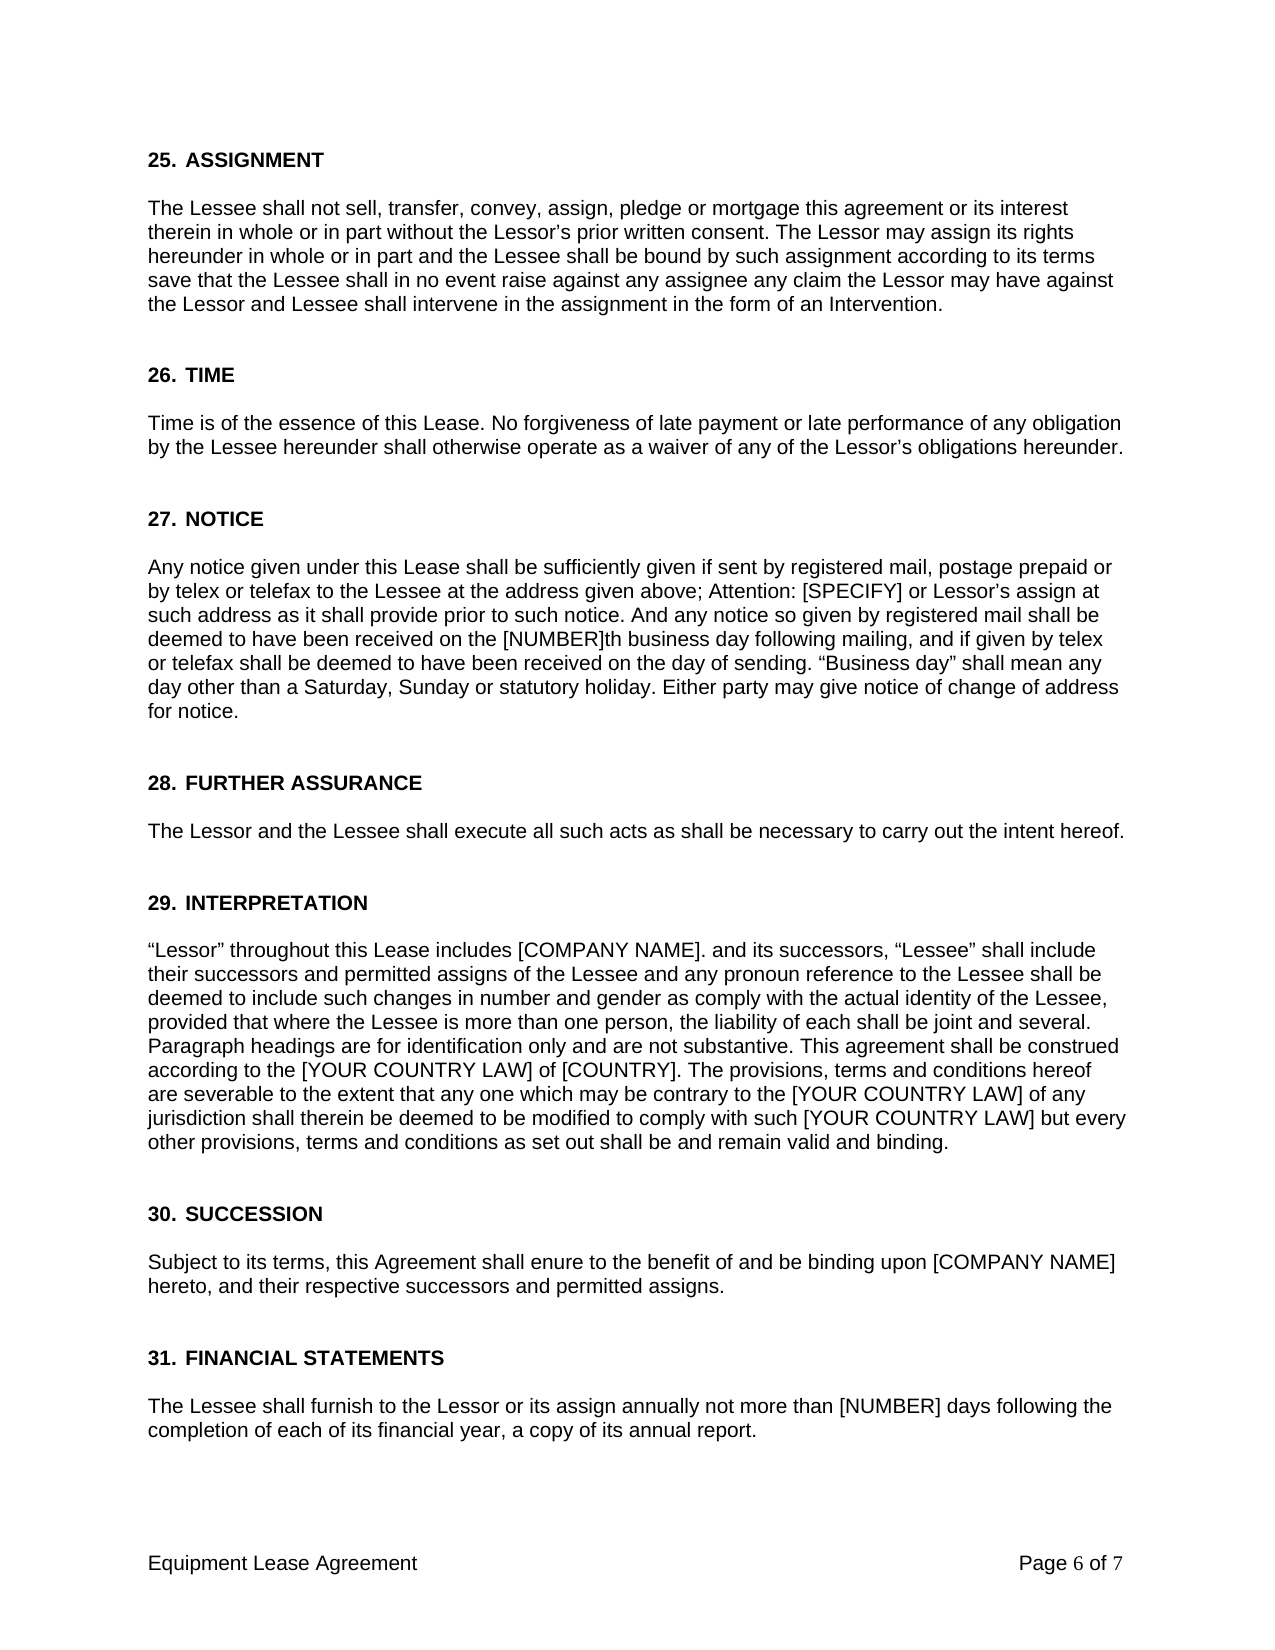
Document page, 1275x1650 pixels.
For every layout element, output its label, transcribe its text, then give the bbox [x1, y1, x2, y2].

list NOTICE [148, 507, 1127, 531]
text The Lessee shall furnish to the Lessor or its assign annually not more than [NUMBER] days following the completion of each of its financial year, a copy of its annual report. [148, 1393, 1127, 1441]
list FINANCIAL STATEMENTS [148, 1346, 1127, 1369]
text “Lessor” throughout this Lease includes [COMPANY NAME]. and its successors, “Lessee” shall include their successors and permitted assigns of the Lessee and any pronoun reference to the Lessee shall be deemed to include such changes in number and gender as comply with the actual identity of the Lessee, provided that where the Lessee is more than one person, the liability of each shall be joint and several. Paragraph headings are for identification only and are not substantive. This agreement shall be construed according to the [YOUR COUNTRY LAW] of [COUNTRY]. The provisions, terms and conditions hereof are severable to the extent that any one which may be contrary to the [YOUR COUNTRY LAW] of any jurisdiction shall therein be deemed to be modified to comply with such [YOUR COUNTRY LAW] but every other provisions, terms and conditions as set out shall be and remain valid and binding. [148, 938, 1127, 1154]
list FURTHER ASSURANCE [148, 771, 1127, 794]
list INTERPRETATION [148, 890, 1127, 914]
text Any notice given under this Lease shall be sufficiently given if sent by registered mail, postage prepaid or by telex or telefax to the Lessee at the address given above; Attention: [SPECIFY] or Lessor’s assign at such address as it shall provide prior to such notice. And any notice so given by registered mail shall be deemed to have been received on the [NUMBER]th business day following mailing, and if given by telex or telefax shall be deemed to have been received on the day of sending. “Business day” shall mean any day other than a Saturday, Sunday or statutory holiday. Either party may give notice of change of address for notice. [148, 555, 1127, 723]
text The Lessor and the Lessee shall execute all such acts as shall be necessary to carry out the intent hereof. [148, 818, 1127, 842]
list TIME [148, 363, 1127, 387]
text The Lessee shall not sell, transfer, convey, assign, pledge or mortgage this agreement or its interest therein in whole or in part without the Lessor’s prior written consent. The Lessor may assign its rights hereunder in whole or in part and the Lessee shall be bound by such assignment according to its terms save that the Lessee shall in no event raise against any assignee any claim the Lessor may have against the Lessor and Lessee shall intervene in the assignment in the form of an Intervention. [148, 196, 1127, 315]
list SUCCESSION [148, 1202, 1127, 1226]
list ASSIGNMENT [148, 148, 1127, 172]
text Time is of the essence of this Lease. No forgiveness of late payment or late performance of any obligation by the Lessee hereunder shall otherwise operate as a waiver of any of the Lessor’s obligations hereunder. [148, 411, 1127, 459]
text Subject to its terms, this Agreement shall enure to the benefit of and be binding upon [COMPANY NAME] hereto, and their respective successors and permitted assigns. [148, 1250, 1127, 1298]
